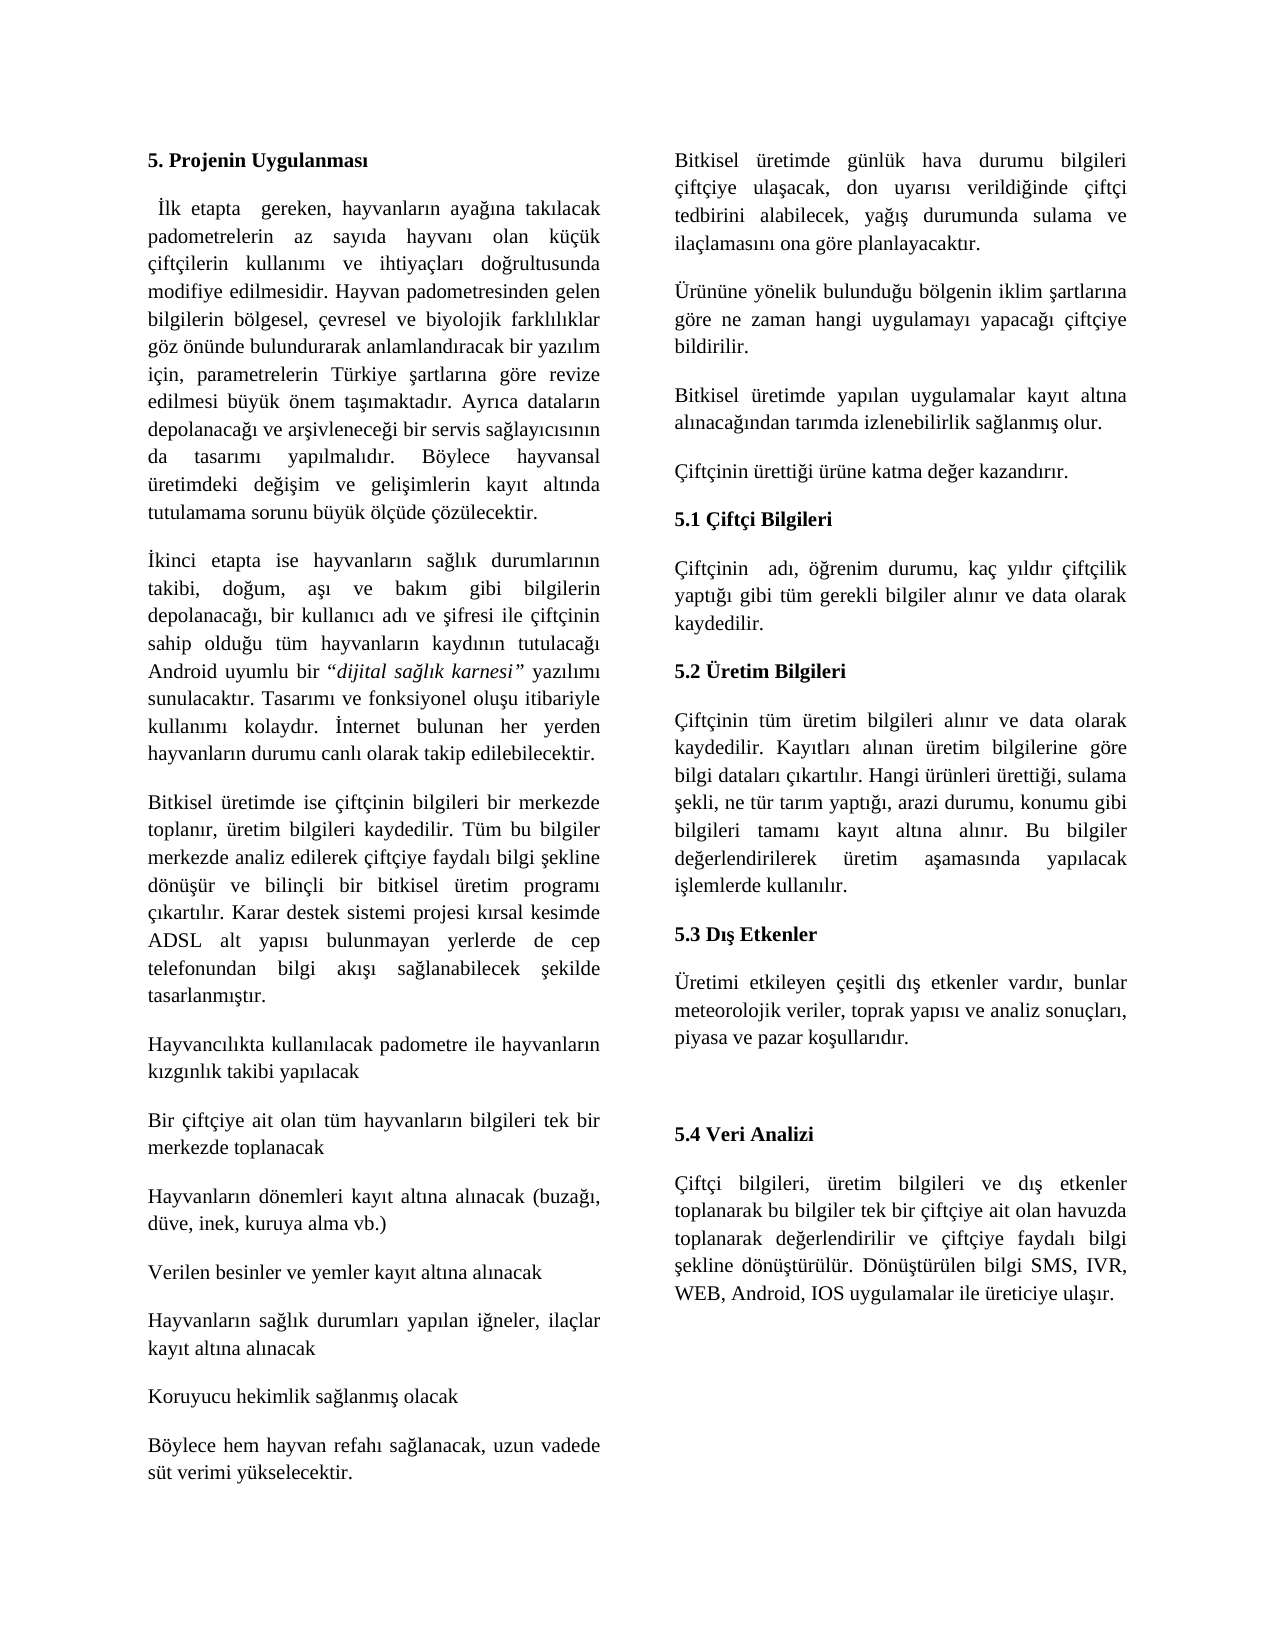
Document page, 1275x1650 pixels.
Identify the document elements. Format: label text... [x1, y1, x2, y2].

text Ürününe yönelik bulunduğu bölgenin iklim şartlarına göre ne zaman hangi uygulamayı yapacağı çiftçiye bildirilir. [674, 279, 1127, 358]
text 5.2 Üretim Bilgileri [674, 659, 1127, 683]
text Çiftçinin tüm üretim bilgileri alınır ve data olarak kaydedilir. Kayıtları alınan üretim bilgilerine göre bilgi dataları çıkartılır. Hangi ürünleri ürettiği, sulama şekli, ne tür tarım yaptığı, arazi durumu, konumu gibi bilgileri tamamı kayıt altına alınır. Bu bilgiler değerlendirilerek üretim aşamasında yapılacak işlemlerde kullanılır. [674, 707, 1127, 897]
text Bir çiftçiye ait olan tüm hayvanların bilgileri tek bir merkezde toplanacak [148, 1107, 601, 1159]
text Hayvancılıkta kullanılacak padometre ile hayvanların kızgınlık takibi yapılacak [148, 1031, 601, 1083]
text 5.1 Çiftçi Bilgileri [674, 507, 1127, 531]
text Çiftçi bilgileri, üretim bilgileri ve dış etkenler toplanarak bu bilgiler tek bir çiftçiye ait olan havuzda toplanarak değerlendirilir ve çiftçiye faydalı bilgi şekline dönüştürülür. Dönüştürülen bilgi SMS, IVR, WEB, Android, IOS uygulamalar ile üreticiye ulaşır. [674, 1171, 1127, 1305]
text Çiftçinin ürettiği ürüne katma değer kazandırır. [674, 458, 1127, 483]
text Bitkisel üretimde ise çiftçinin bilgileri bir merkezde toplanır, üretim bilgileri kaydedilir. Tüm bu bilgiler merkezde analiz edilerek çiftçiye faydalı bilgi şekline dönüşür ve bilinçli bir bitkisel üretim programı çıkartılır. Karar destek sistemi projesi kırsal kesimde ADSL alt yapısı bulunmayan yerlerde de cep telefonundan bilgi akışı sağlanabilecek şekilde tasarlanmıştır. [148, 790, 601, 1007]
text 5.3 Dış Etkenler [674, 922, 1127, 946]
text Koruyucu hekimlik sağlanmış olacak [148, 1384, 601, 1408]
text 5. Projenin Uygulanması [148, 148, 601, 172]
text İkinci etapta ise hayvanların sağlık durumlarının takibi, doğum, aşı ve bakım gibi bilgilerin depolanacağı, bir kullanıcı adı ve şifresi ile çiftçinin sahip olduğu tüm hayvanların kaydının tutulacağı Android uyumlu bir “dijital sağlık karnesi” yazılımı sunulacaktır. Tasarımı ve fonksiyonel oluşu itibariyle kullanımı kolaydır. İnternet bulunan her yerden hayvanların durumu canlı olarak takip edilebilecektir. [148, 548, 601, 765]
text Bitkisel üretimde yapılan uygulamalar kayıt altına alınacağından tarımda izlenebilirlik sağlanmış olur. [674, 382, 1127, 434]
text İlk etapta gereken, hayvanların ayağına takılacak padometrelerin az sayıda hayvanı olan küçük çiftçilerin kullanımı ve ihtiyaçları doğrultusunda modifiye edilmesidir. Hayvan padometresinden gelen bilgilerin bölgesel, çevresel ve biyolojik farklılıklar göz önünde bulundurarak anlamlandıracak bir yazılım için, parametrelerin Türkiye şartlarına göre revize edilmesi büyük önem taşımaktadır. Ayrıca dataların depolanacağı ve arşivleneceği bir servis sağlayıcısının da tasarımı yapılmalıdır. Böylece hayvansal üretimdeki değişim ve gelişimlerin kayıt altında tutulamama sorunu büyük ölçüde çözülecektir. [148, 196, 601, 524]
text Verilen besinler ve yemler kayıt altına alınacak [148, 1259, 601, 1284]
text Hayvanların dönemleri kayıt altına alınacak (buzağı, düve, inek, kuruya alma vb.) [148, 1183, 601, 1235]
text Bitkisel üretimde günlük hava durumu bilgileri çiftçiye ulaşacak, don uyarısı verildiğinde çiftçi tedbirini alabilecek, yağış durumunda sulama ve ilaçlamasını ona göre planlayacaktır. [674, 148, 1127, 254]
text Üretimi etkileyen çeşitli dış etkenler vardır, bunlar meteorolojik veriler, toprak yapısı ve analiz sonuçları, piyasa ve pazar koşullarıdır. [674, 970, 1127, 1049]
text 5.4 Veri Analizi [674, 1122, 1127, 1146]
text Böylece hem hayvan refahı sağlanacak, uzun vadede süt verimi yükselecektir. [148, 1432, 601, 1484]
text Çiftçinin adı, öğrenim durumu, kaç yıldır çiftçilik yaptığı gibi tüm gerekli bilgiler alınır ve data olarak kaydedilir. [674, 555, 1127, 635]
text Hayvanların sağlık durumları yapılan iğneler, ilaçlar kayıt altına alınacak [148, 1308, 601, 1360]
